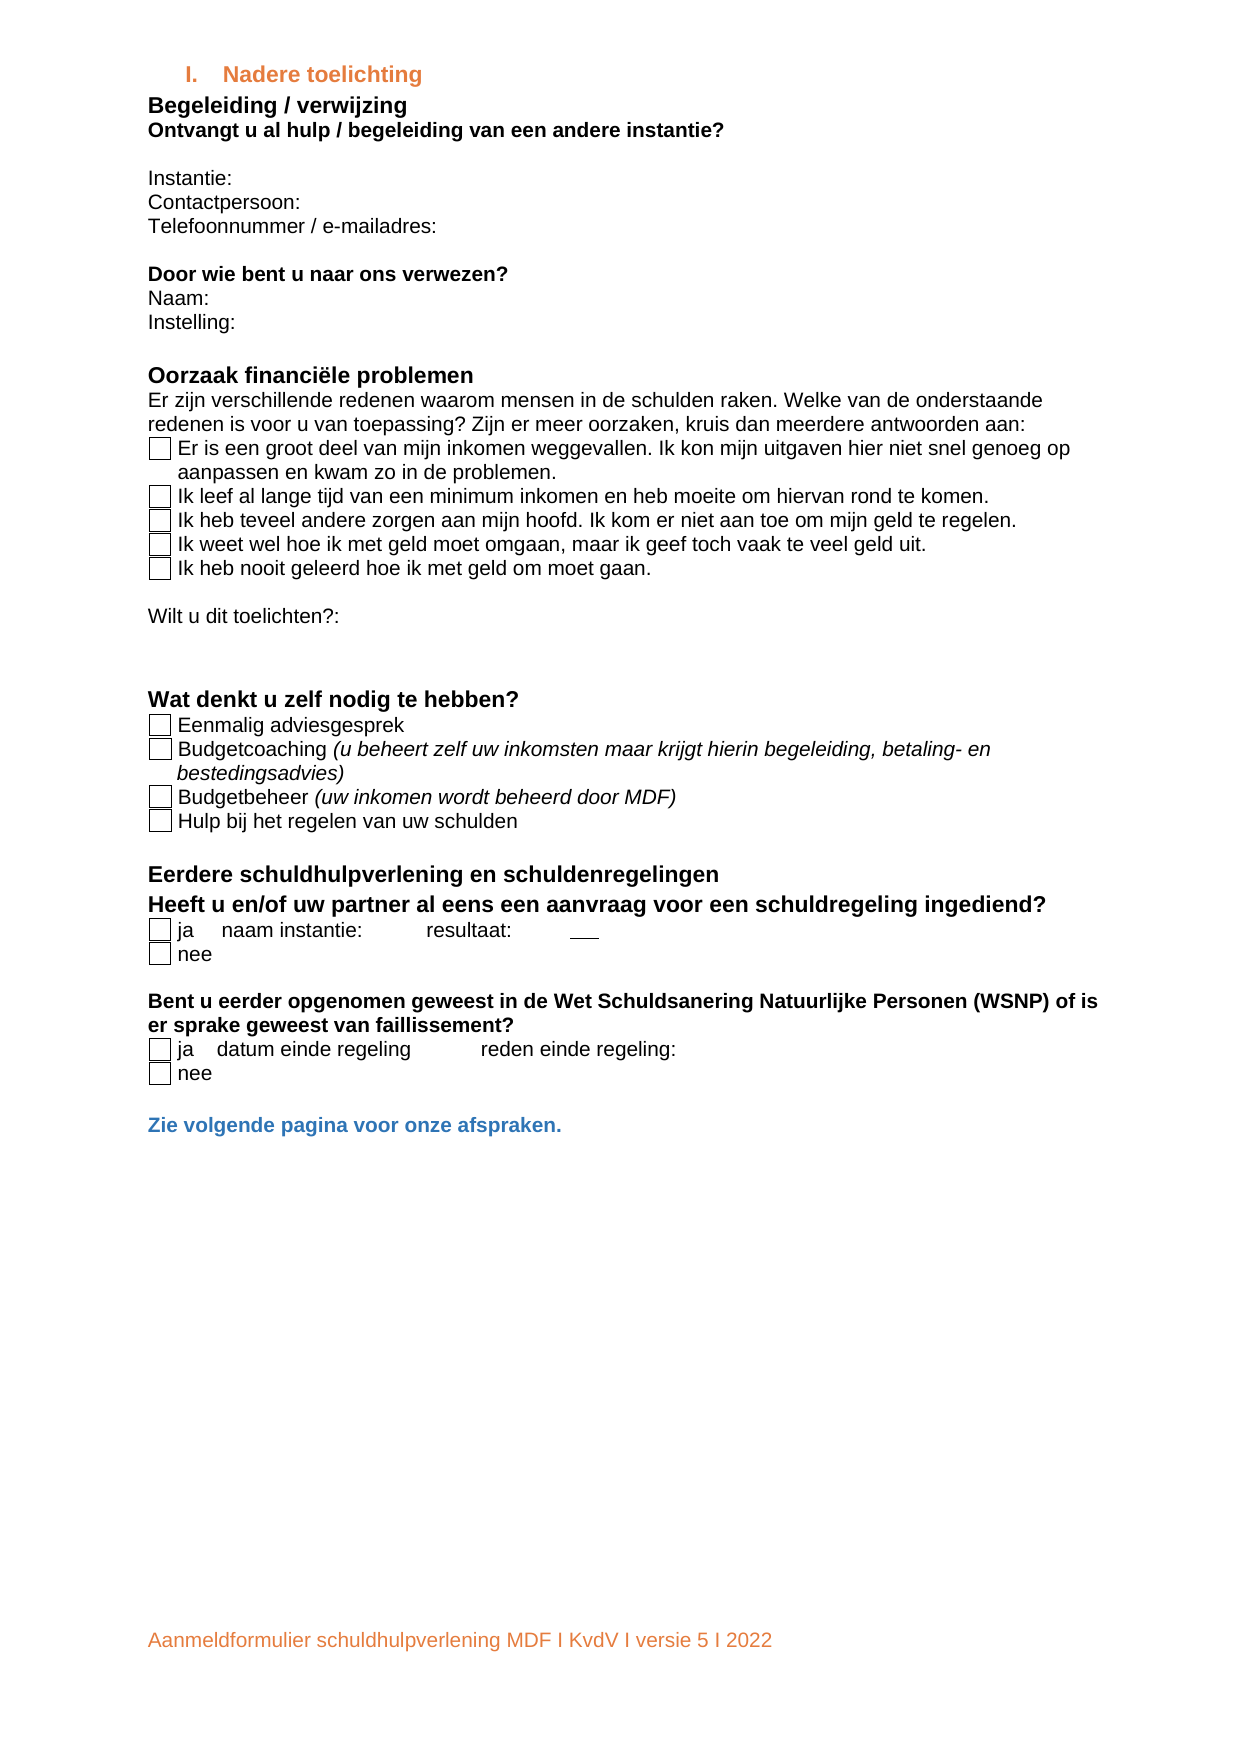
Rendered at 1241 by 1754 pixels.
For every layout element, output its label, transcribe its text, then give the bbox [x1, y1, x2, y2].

text Bent u eerder opgenomen geweest in de Wet Schuldsanering Natuurlijke Personen (WSNP) of is er sprake geweest van faillissement? ja datum einde regeling reden einde regeling: [148, 989, 1122, 1061]
text Door wie bent u naar ons verwezen? [148, 262, 1122, 286]
text Instantie: [148, 166, 1167, 190]
text Er is een groot deel van mijn inkomen weggevallen. Ik kon mijn uitgaven hier niet snel genoeg op aanpassen en kwam zo in de problemen. [148, 436, 1122, 484]
text Budgetbeheer (uw inkomen wordt beheerd door MDF) [148, 784, 1122, 808]
text Telefoonnummer / e-mailadres: [148, 214, 1122, 238]
text Naam: [148, 286, 1167, 309]
text Er zijn verschillende redenen waarom mensen in de schulden raken. Welke van de onderstaande redenen is voor u van toepassing? Zijn er meer oorzaken, kruis dan meerdere antwoorden aan: [148, 388, 1122, 436]
text Ontvangt u al hulp / begeleiding van een andere instantie? [148, 118, 1122, 142]
text Budgetcoaching (u beheert zelf uw inkomsten maar krijgt hierin begeleiding, betaling- en [148, 737, 1122, 761]
text Ik heb teveel andere zorgen aan mijn hoofd. Ik kom er niet aan toe om mijn geld te regelen. [148, 508, 1122, 532]
text Instelling: [148, 309, 1122, 333]
text Ik heb nooit geleerd hoe ik met geld om moet gaan. [148, 556, 1122, 580]
text nee [148, 1061, 1122, 1085]
text bestedingsadvies) [148, 761, 1122, 784]
subtitle Wat denkt u zelf nodig te hebben? [148, 686, 1122, 713]
text Ik weet wel hoe ik met geld moet omgaan, maar ik geef toch vaak te veel geld uit. [148, 532, 1122, 556]
text Ik leef al lange tijd van een minimum inkomen en heb moeite om hiervan rond te komen. [148, 484, 1122, 508]
text Wilt u dit toelichten?: [148, 604, 1122, 628]
text ja naam instantie: resultaat: [148, 917, 1122, 941]
text Contactpersoon: [148, 190, 1122, 214]
subtitle Zie volgende pagina voor onze afspraken. [148, 1113, 1122, 1137]
text nee [148, 941, 1122, 965]
text Hulp bij het regelen van uw schulden [148, 808, 1122, 832]
subtitle Eerdere schuldhulpverlening en schuldenregelingen [148, 861, 1122, 887]
subtitle Begeleiding / verwijzing [148, 92, 1122, 118]
subtitle Heeft u en/of uw partner al eens een aanvraag voor een schuldregeling ingediend? [148, 891, 1122, 917]
subtitle Nadere toelichting [185, 61, 1122, 87]
subtitle Oorzaak financiële problemen [148, 362, 1122, 388]
text Eenmalig adviesgesprek [148, 713, 1122, 737]
